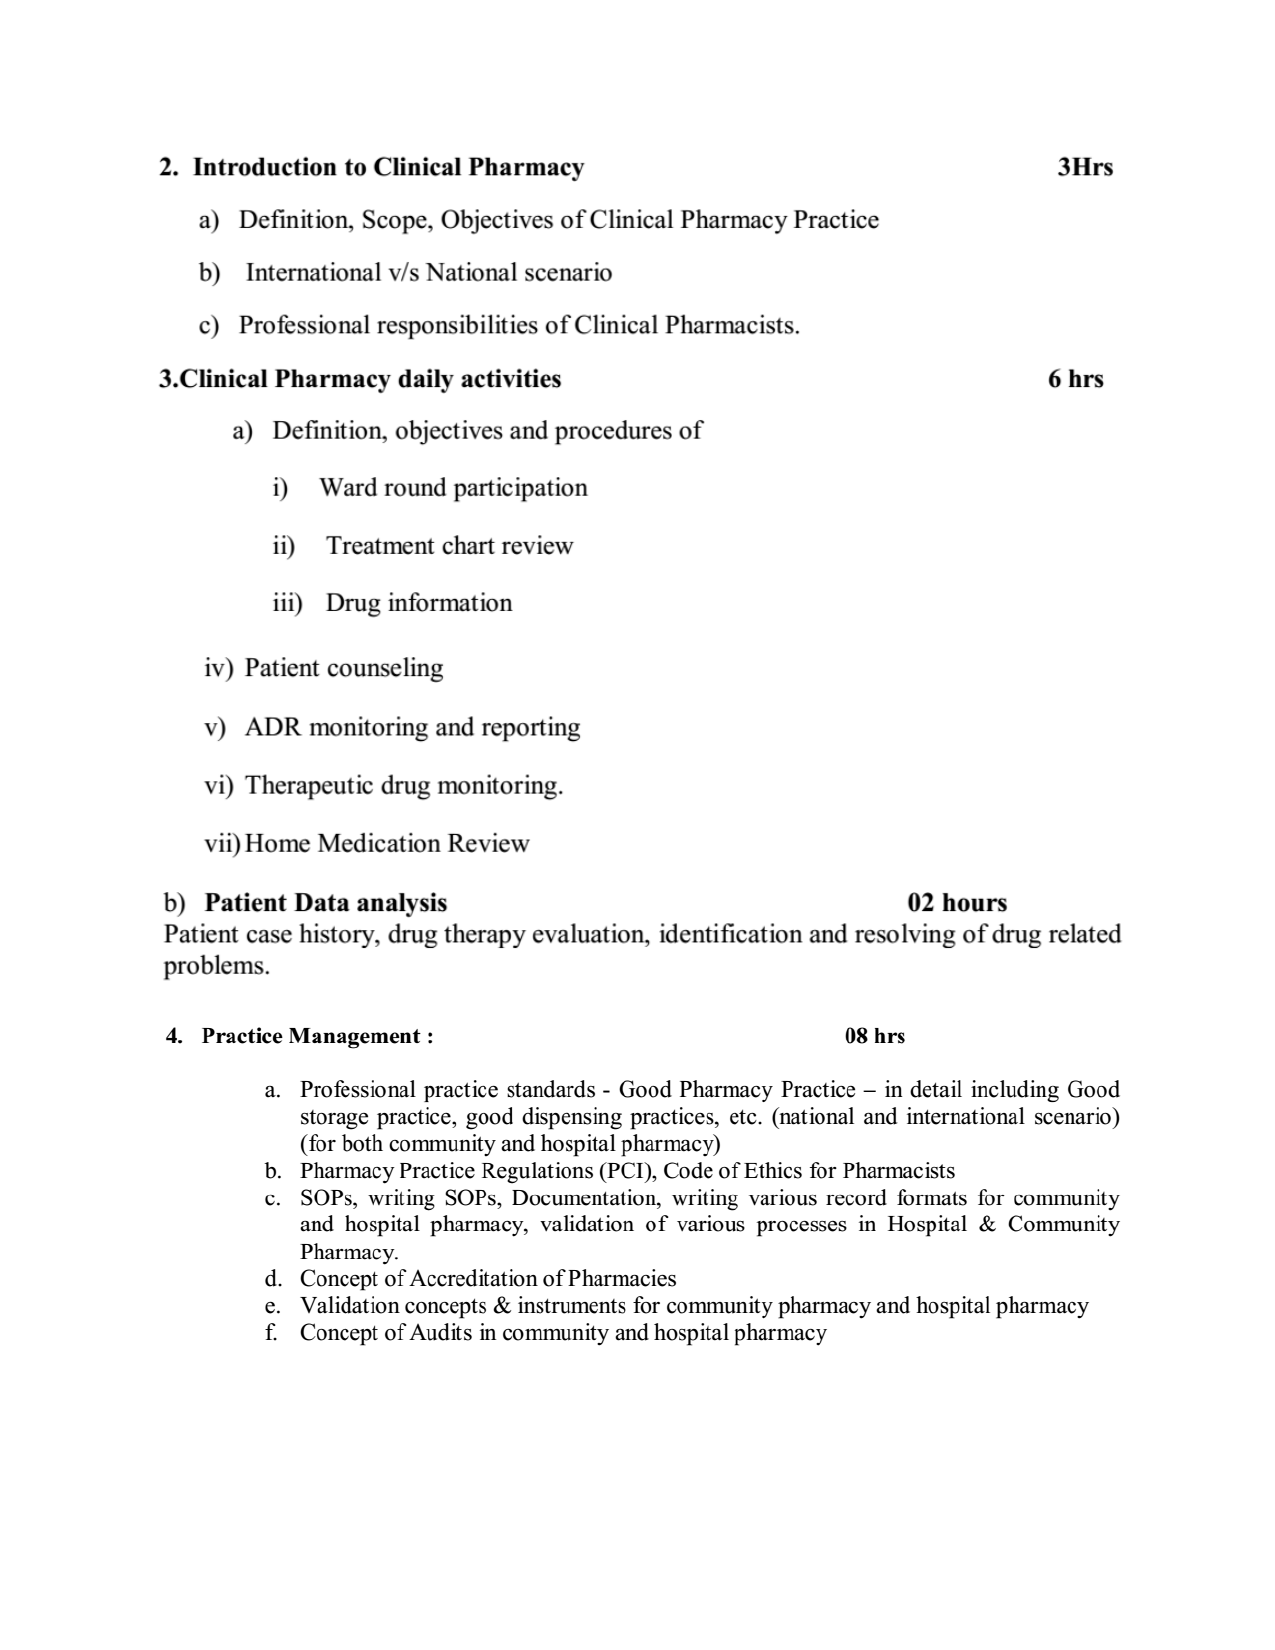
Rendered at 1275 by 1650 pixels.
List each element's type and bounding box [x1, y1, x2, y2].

picture [150, 647, 1125, 985]
picture [150, 150, 1125, 622]
picture [150, 1009, 1125, 1351]
